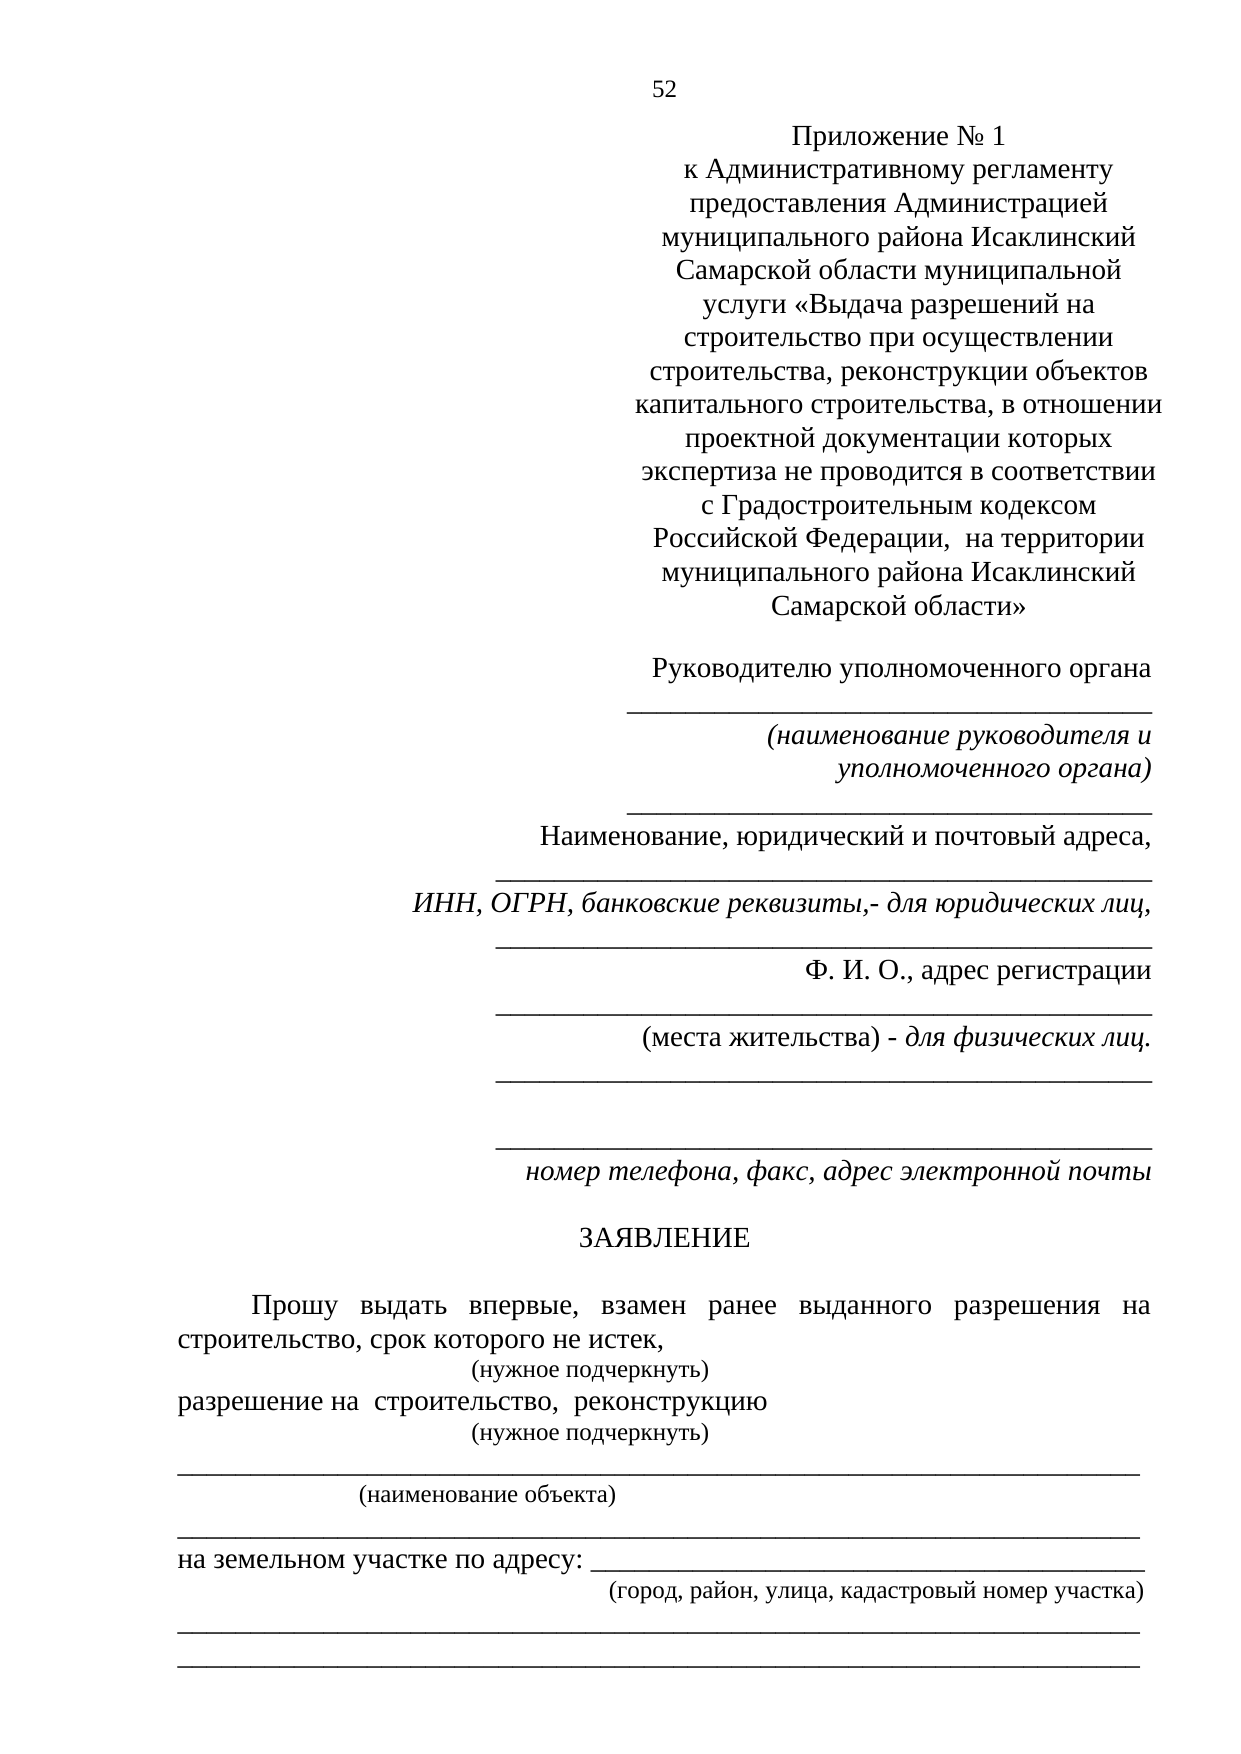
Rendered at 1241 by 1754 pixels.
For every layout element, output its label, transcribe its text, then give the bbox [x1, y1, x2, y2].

text ИНН, ОГРН, банковские реквизиты,- для юридических лиц, [177, 885, 1152, 918]
text разрешение на строительство, реконструкцию [177, 1383, 1152, 1417]
text (нужное подчеркнуть) __________________________________________________________________ [177, 1417, 1152, 1479]
text ____________________________________ [325, 683, 1152, 717]
text _____________________________________________ [177, 1052, 1152, 1086]
text __________________________________________________________________ [177, 1637, 1152, 1671]
text _____________________________________________ [177, 851, 1152, 885]
text (город, район, улица, кадастровый номер участка) [177, 1575, 1152, 1603]
text на земельном участке по адресу: ______________________________________ [177, 1541, 1152, 1575]
text (наименование объекта) [177, 1479, 1152, 1508]
text (нужное подчеркнуть) [177, 1354, 1152, 1383]
text __________________________________________________________________ [177, 1603, 1152, 1637]
text ____________________________________ [325, 784, 1152, 818]
text (места жительства) - для физических лиц. [177, 1019, 1152, 1052]
text ЗАЯВЛЕНИЕ [177, 1220, 1152, 1254]
text Руководителю уполномоченного органа [325, 650, 1152, 683]
text __________________________________________________________________ [177, 1508, 1152, 1541]
text _____________________________________________ [177, 985, 1152, 1019]
text _____________________________________________ [177, 918, 1152, 952]
table_header Приложение № 1 к Административному регламенту предоставления Администрацией муниципального района Исаклинский Самарской области муниципальной услуги «Выдача разрешений на строительство при осуществлении строительства, реконструкции объектов капитального строительства, в отношении проектной документации которых экспертиза не проводится в соответствии с Градостроительным кодексом Российской Федерации, на территории муниципального района Исаклинский Самарской области» [620, 118, 1177, 621]
text номер телефона, факс, адрес электронной почты [177, 1153, 1152, 1187]
text Прошу выдать впервые, взамен ранее выданного разрешения на строительство, срок которого не истек, [177, 1287, 1152, 1354]
text Ф. И. О., адрес регистрации [177, 952, 1152, 985]
text (наименование руководителя и уполномоченного органа) [325, 717, 1152, 784]
text Наименование, юридический и почтовый адреса, [177, 818, 1152, 851]
text _____________________________________________ [177, 1119, 1152, 1153]
